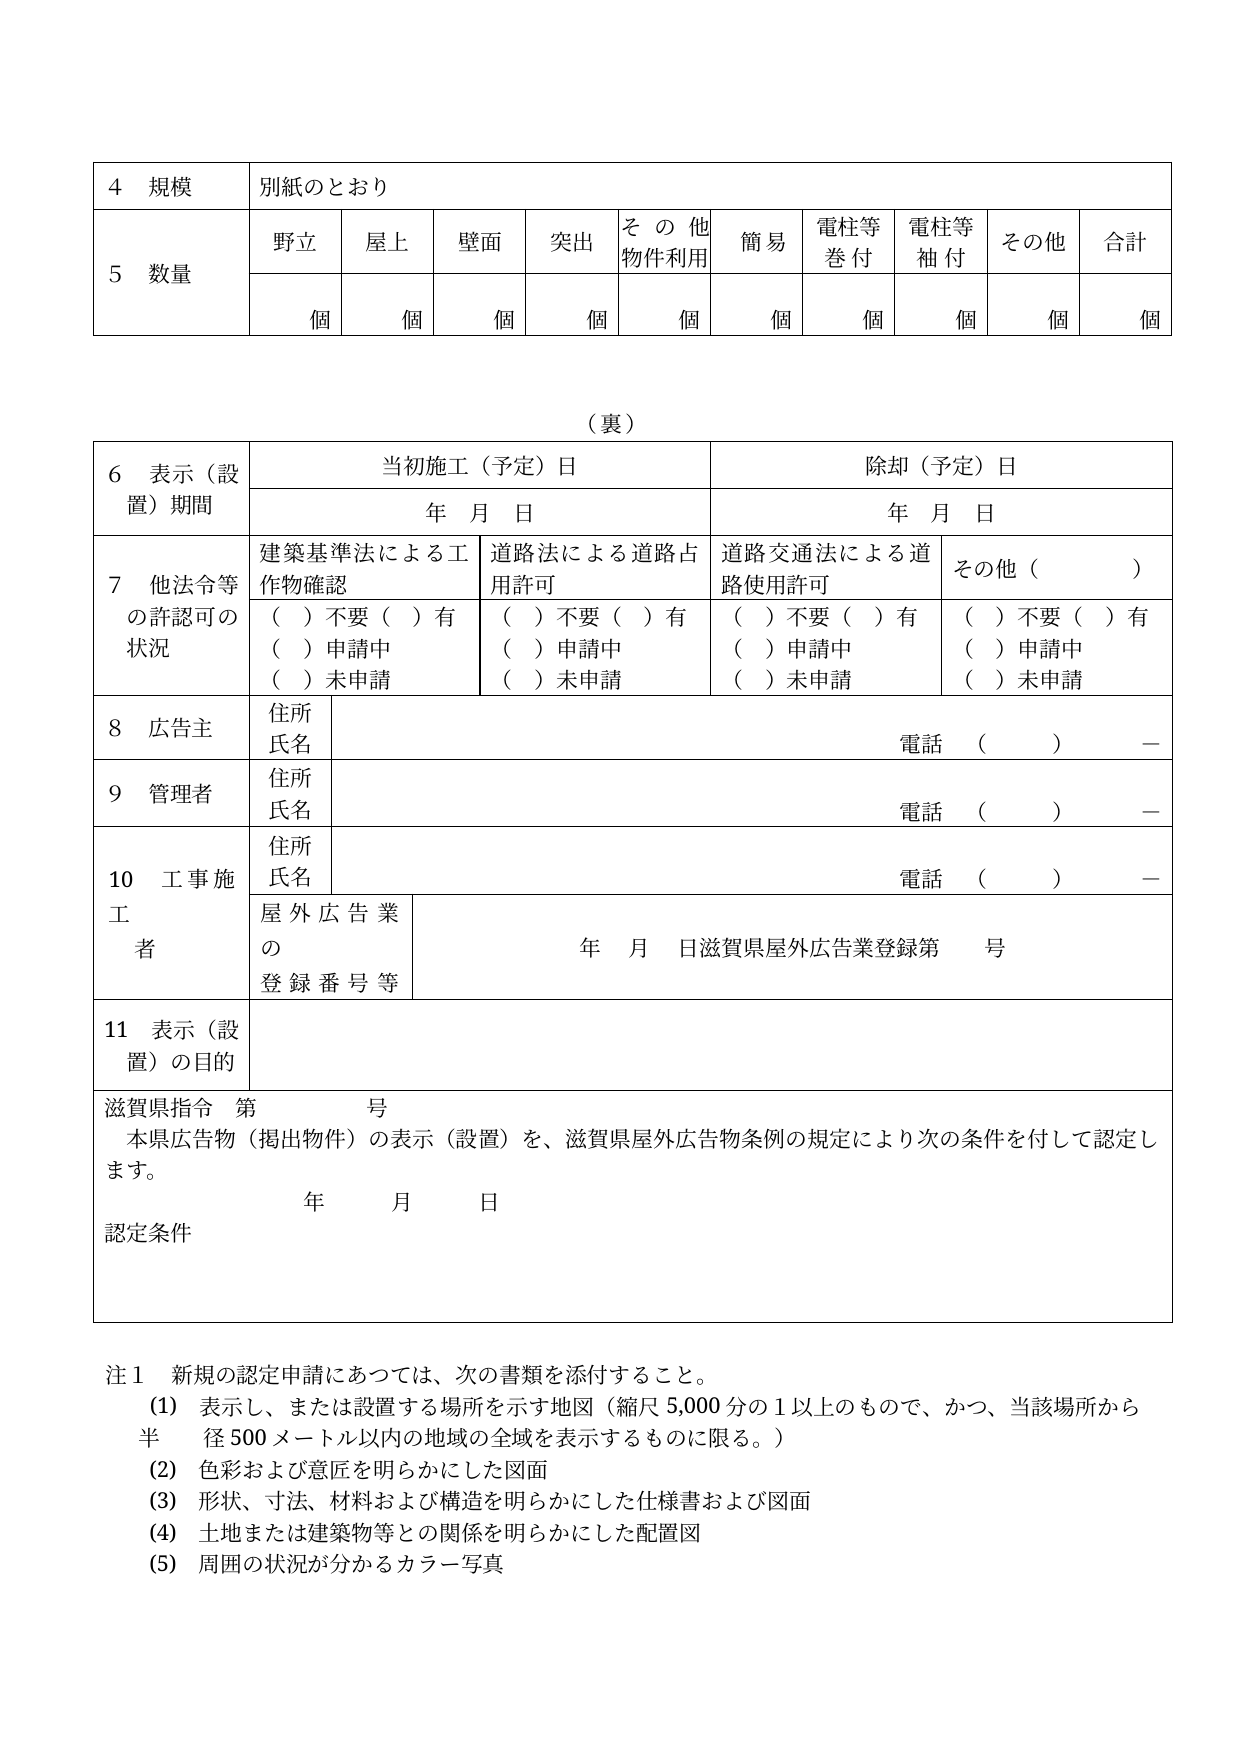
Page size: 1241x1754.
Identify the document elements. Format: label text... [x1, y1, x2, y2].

table_cell 個 [1080, 274, 1171, 335]
table_cell 個 [250, 274, 341, 335]
table_cell ７ 他法令等の許認可の状況 [94, 536, 249, 695]
table_cell 年 月 日 [711, 489, 1172, 535]
table_cell 個 [434, 274, 525, 335]
table_cell 個 [988, 274, 1079, 335]
table_cell 個 [619, 274, 710, 335]
table_cell その他（ ） [942, 536, 1172, 599]
text 注１ 新規の認定申請にあつては、次の書類を添付すること。 [83, 1358, 1142, 1390]
text (4) 土地または建築物等との関係を明らかにした配置図 [83, 1516, 1142, 1547]
table_cell 合計 [1080, 210, 1171, 273]
table_cell 個 [711, 274, 802, 335]
table_cell 住所 氏名 [250, 827, 331, 893]
text (5) 周囲の状況が分かるカラー写真 [83, 1547, 1142, 1579]
table_cell 電柱等袖付 [895, 210, 987, 273]
table_header 当初施工（予定）日 [250, 442, 710, 488]
table_cell 個 [342, 274, 433, 335]
table_cell その他 物件利用 [619, 210, 710, 273]
table_cell （ ）不要（ ）有 （ ）申請中 （ ）未申請 [711, 600, 941, 695]
table_cell 電話 （ ） － [332, 827, 1172, 893]
table_cell 壁面 [434, 210, 525, 273]
table_cell （ ）不要（ ）有 （ ）申請中 （ ）未申請 [942, 600, 1172, 695]
table_cell 住所 氏名 [250, 696, 331, 759]
table_cell 年 月 日滋賀県屋外広告業登録第 号 [413, 895, 1172, 999]
table_cell 個 [895, 274, 987, 335]
table_cell [250, 1000, 1172, 1090]
text （裏） [83, 406, 1142, 441]
table_cell 野立 [250, 210, 341, 273]
table_cell ５ 数量 [94, 210, 249, 335]
table_cell 突出 [526, 210, 618, 273]
table_cell その他 [988, 210, 1079, 273]
table_cell 電話 （ ） － [332, 696, 1172, 759]
table_cell 年 月 日 [250, 489, 710, 535]
table_header ６ 表示（設置）期間 [94, 442, 249, 535]
table_cell ４ 規模 [94, 163, 249, 209]
table_cell 道路法による道路占用許可 [481, 536, 710, 599]
table_cell ８ 広告主 [94, 696, 249, 759]
table_cell ９ 管理者 [94, 760, 249, 826]
table_cell 屋上 [342, 210, 433, 273]
table_cell 11 表示（設置）の目的 [94, 1000, 249, 1090]
table_cell 電話 （ ） － [332, 760, 1172, 826]
table_cell （ ）不要（ ）有 （ ）申請中 （ ）未申請 [250, 600, 479, 695]
table_cell 滋賀県指令 第 号 本県広告物（掲出物件）の表示（設置）を、滋賀県屋外広告物条例の規定により次の条件を付して認定します。 年 月 日 認定条件 [94, 1091, 1172, 1322]
table_cell 住所 氏名 [250, 760, 331, 826]
table_cell （ ）不要（ ）有 （ ）申請中 （ ）未申請 [481, 600, 710, 695]
table_cell 道路交通法による道路使用許可 [711, 536, 941, 599]
text (2) 色彩および意匠を明らかにした図面 [83, 1453, 1142, 1484]
table_cell 10 工事施工 者 [94, 827, 249, 999]
table_header 除却（予定）日 [711, 442, 1172, 488]
table_cell 簡易 [711, 210, 802, 273]
table_cell 電柱等巻付 [803, 210, 894, 273]
table_cell 屋外広告業の 登録番号等 [250, 895, 412, 999]
table_cell 個 [526, 274, 618, 335]
table_cell 別紙のとおり [250, 163, 1171, 209]
table_cell 個 [803, 274, 894, 335]
table_cell 建築基準法による工作物確認 [250, 536, 479, 599]
text (1) 表示し、または設置する場所を示す地図（縮尺5,000分の１以上のもので、かつ、当該場所から半 径500メートル以内の地域の全域を表示するものに限る。） [83, 1390, 1142, 1453]
text (3) 形状、寸法、材料および構造を明らかにした仕様書および図面 [83, 1484, 1142, 1516]
